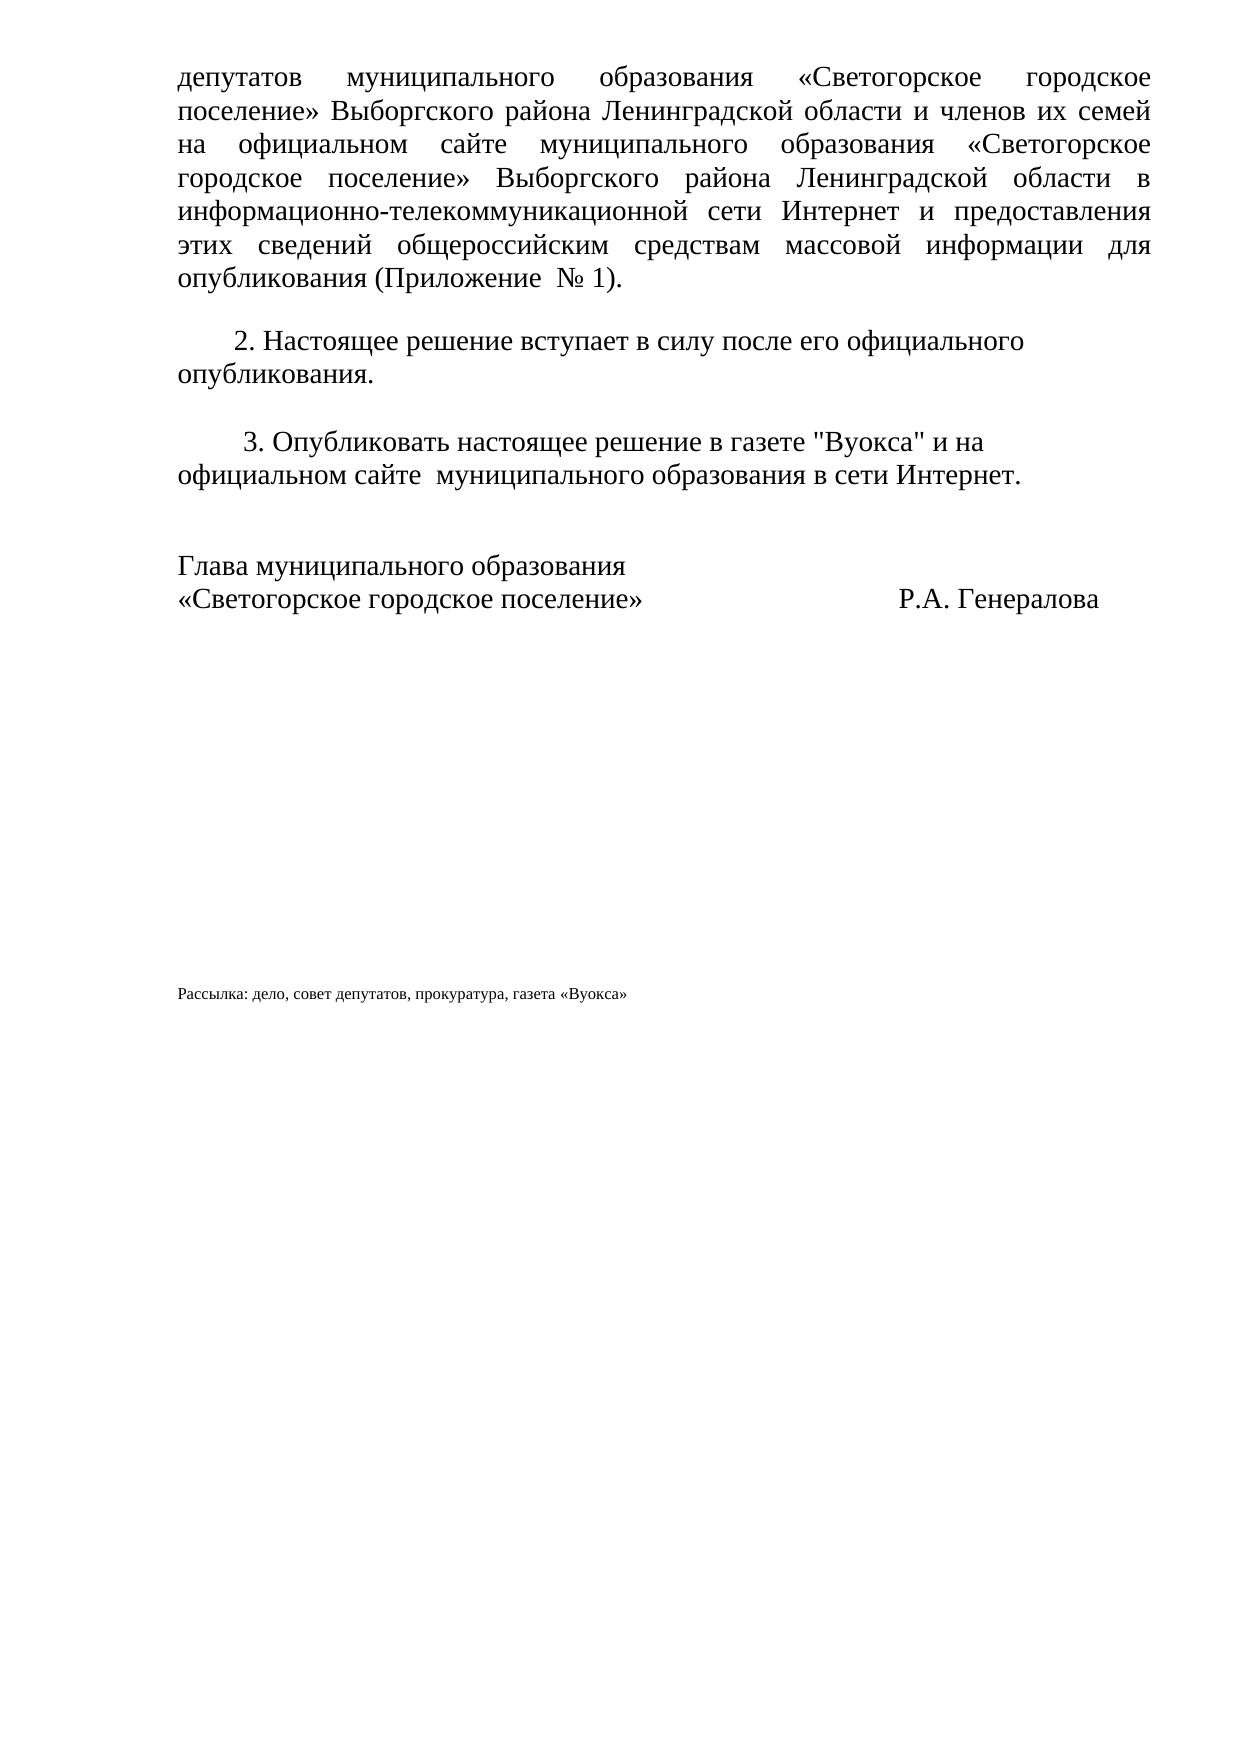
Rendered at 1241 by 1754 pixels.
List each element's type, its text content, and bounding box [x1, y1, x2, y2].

text Рассылка: дело, совет депутатов, прокуратура, газета «Вуокса» [177, 984, 1152, 1003]
text 2. Настоящее решение вступает в силу после его официального опубликования. 3. Опубликовать настоящее решение в газете "Вуокса" и на официальном сайте муниципального образования в сети Интернет. [177, 323, 1152, 519]
text Глава муниципального образования [177, 548, 1152, 582]
text «Светогорское городское поселение» Р.А. Генералова [177, 582, 1152, 615]
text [177, 59, 1152, 294]
